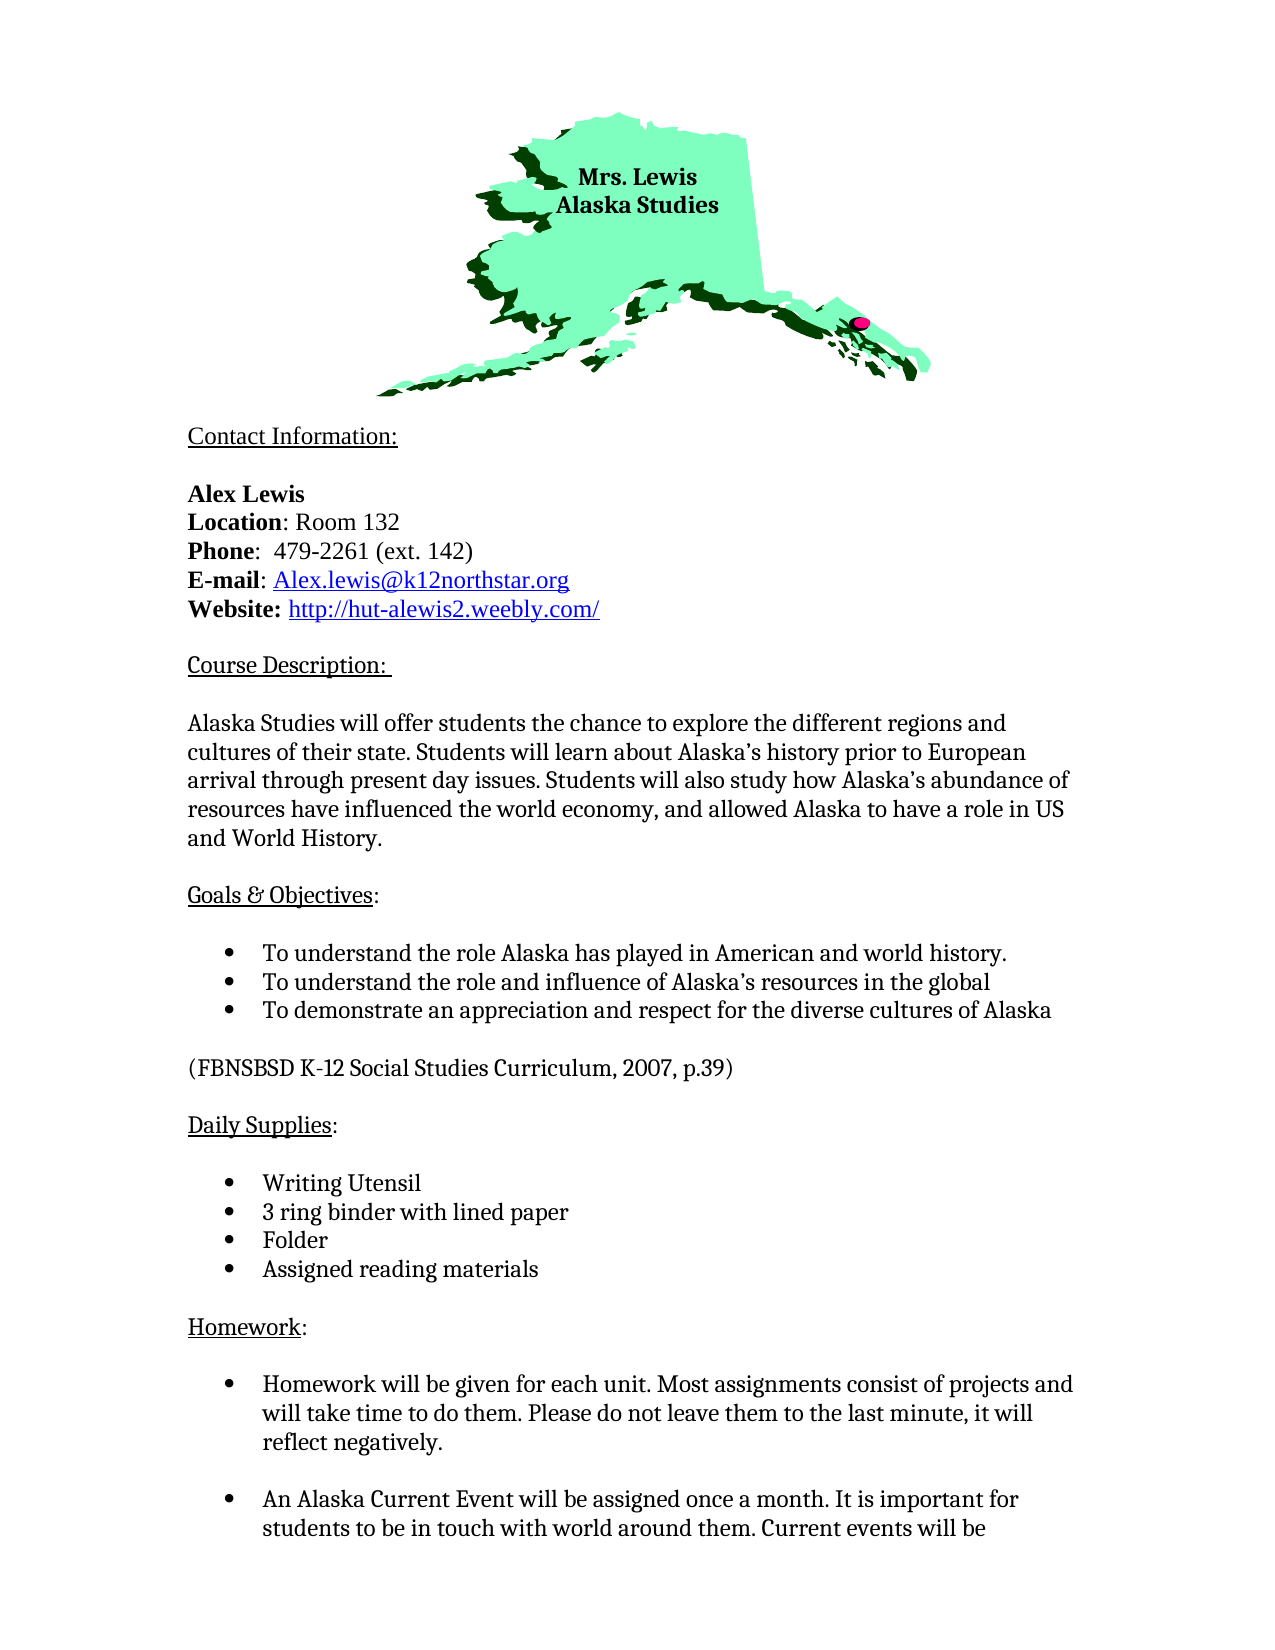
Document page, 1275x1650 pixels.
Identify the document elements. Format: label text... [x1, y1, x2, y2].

text E-mail: Alex.lewis@k12northstar.org [187, 565, 1087, 594]
list To demonstrate an appreciation and respect for the diverse cultures of Alaska [225, 996, 1087, 1025]
text Daily Supplies: [187, 1111, 1087, 1140]
text Alaska Studies [187, 191, 1087, 220]
text Goals & Objectives: [187, 881, 1087, 910]
text Course Description: [187, 651, 1087, 680]
list To understand the role Alaska has played in American and world history. [225, 939, 1087, 967]
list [225, 1485, 1087, 1542]
list Writing Utensil [225, 1169, 1087, 1197]
text Mrs. Lewis [187, 162, 1087, 191]
list To understand the role and influence of Alaska’s resources in the global [225, 967, 1087, 996]
text Phone: 479-2261 (ext. 142) [187, 536, 1087, 565]
list Homework will be given for each unit. Most assignments consist of projects and will take time to do them. Please do not leave them to the last minute, it will reflect negatively. [225, 1370, 1087, 1456]
list 3 ring binder with lined paper [225, 1197, 1087, 1226]
text Contact Information: [187, 421, 1087, 450]
list Assigned reading materials [225, 1255, 1087, 1284]
text Alex Lewis [187, 479, 1087, 507]
text (FBNSBSD K-12 Social Studies Curriculum, 2007, p.39) [187, 1054, 1087, 1082]
text Alaska Studies will offer students the chance to explore the different regions and cultures of their state. Students will learn about Alaska’s history prior to European arrival through present day issues. Students will also study how Alaska’s abundance of resources have influenced the world economy, and allowed Alaska to have a role in US and World History. [187, 709, 1087, 852]
list Folder [225, 1226, 1087, 1255]
text Homework: [187, 1312, 1087, 1341]
text Website: http://hut-alewis2.weebly.com/ [187, 594, 1087, 622]
text Location: Room 132 [187, 507, 1087, 536]
